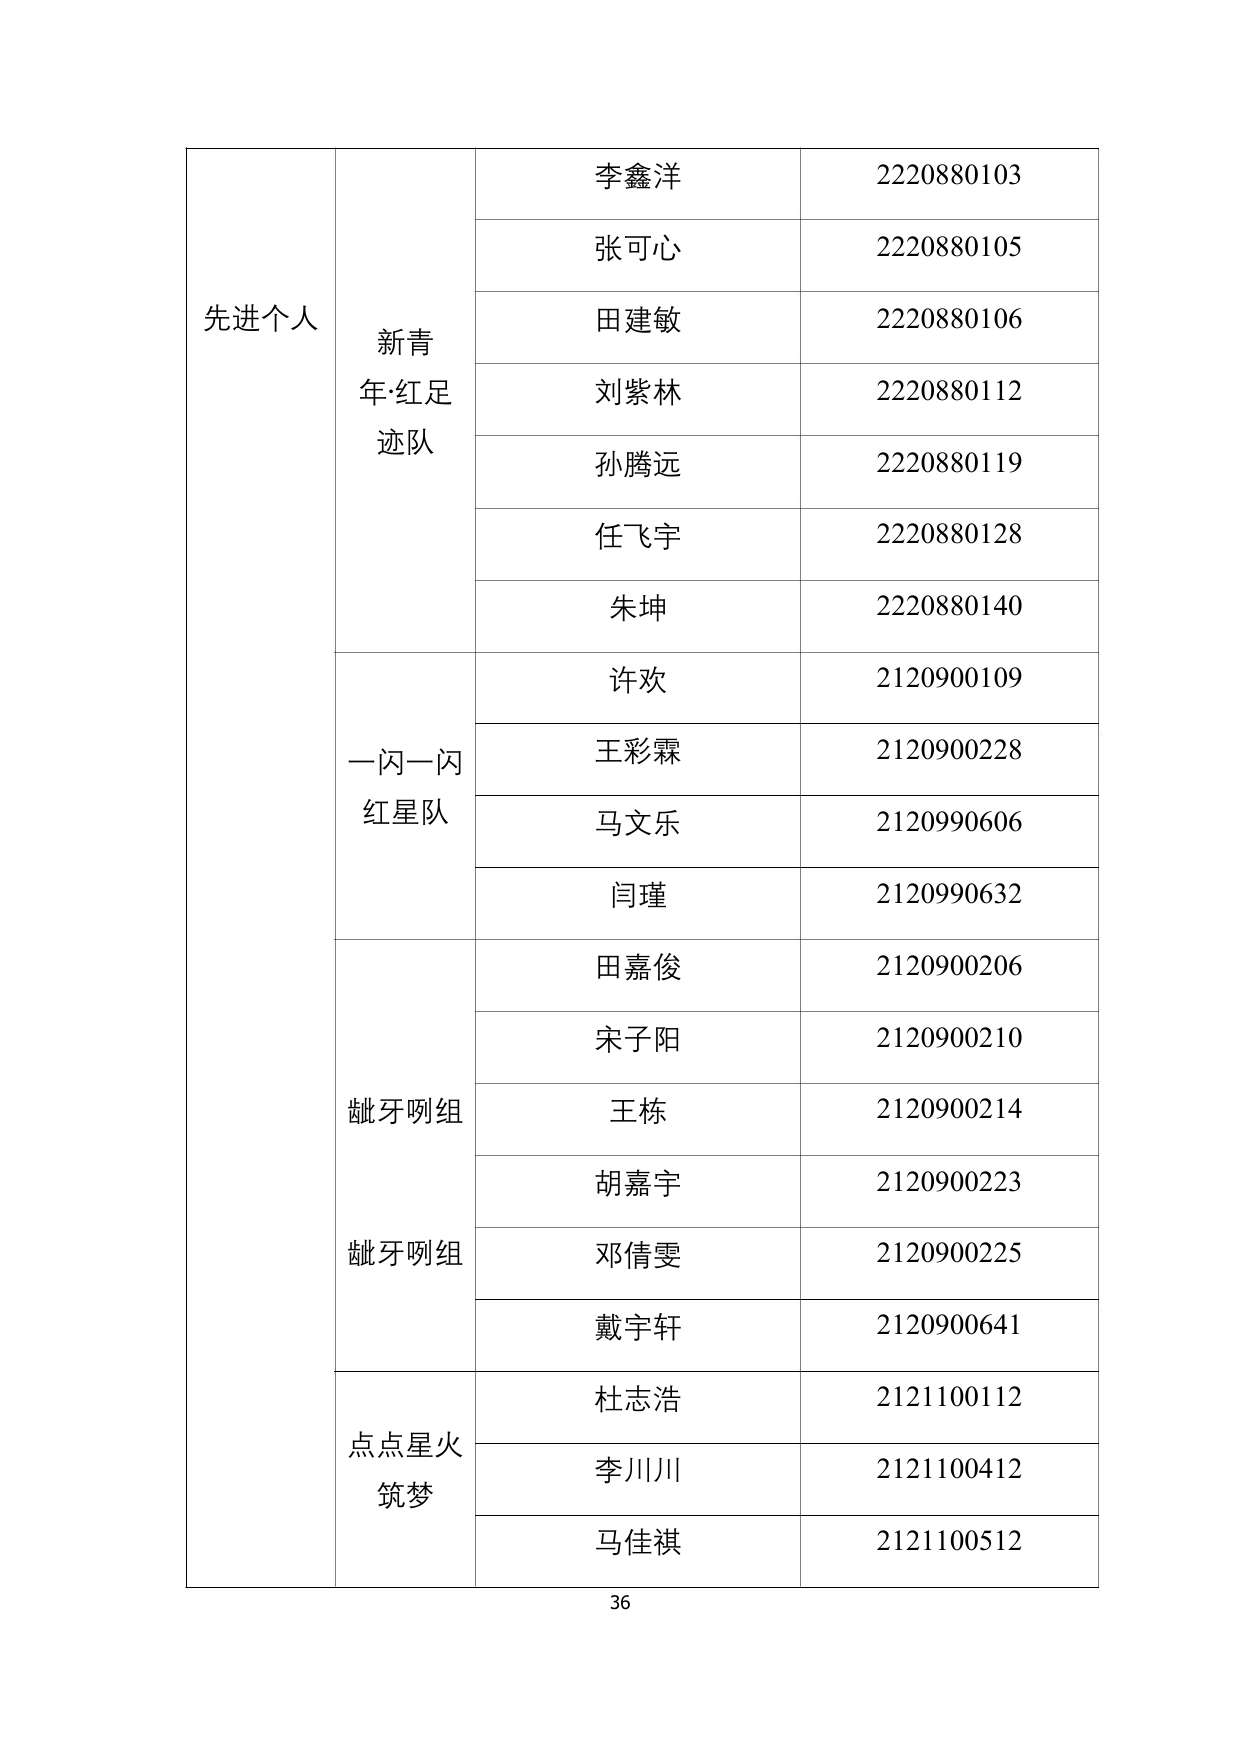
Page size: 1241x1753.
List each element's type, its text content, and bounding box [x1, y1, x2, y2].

text 120990632 [891, 877, 1048, 910]
text 220880105 [891, 230, 1048, 263]
text 马佳祺 [594, 1521, 707, 1559]
text 朱坤 [609, 586, 707, 625]
text 杜志浩 [594, 1377, 707, 1416]
text 新青 [376, 321, 478, 359]
text 2 [876, 1093, 891, 1126]
text 120900214 [891, 1093, 1048, 1126]
text 邓倩雯 [594, 1233, 707, 1272]
text 2 [876, 446, 891, 478]
text 任飞宇 [594, 514, 707, 553]
text 筑梦 [376, 1474, 489, 1513]
text 一闪一闪 [347, 741, 489, 780]
text 王栋 [609, 1089, 707, 1128]
text 许欢 [609, 658, 692, 697]
text 2 [876, 877, 891, 910]
text 220880128 [891, 518, 1048, 550]
text 120900109 [891, 662, 1048, 694]
text 戴宇轩 [594, 1305, 707, 1344]
text 2 [876, 1165, 891, 1197]
text 迹队 [376, 421, 478, 459]
text 120900206 [891, 949, 1048, 982]
text 张可心 [594, 227, 707, 265]
text 2 [876, 158, 891, 191]
text 2 [876, 662, 891, 694]
text 220880119 [891, 446, 1048, 478]
text 马文乐 [594, 802, 707, 841]
text 李川川 [594, 1449, 707, 1488]
text 121100112 [891, 1381, 1048, 1413]
text 2 [876, 518, 891, 550]
text 刘紫林 [594, 371, 707, 409]
text 6 [620, 1591, 655, 1614]
text 点点星火 [347, 1424, 489, 1463]
text 龇牙咧组 [347, 1232, 489, 1270]
text 2 [876, 1021, 891, 1054]
text 红星队 [362, 791, 489, 830]
text 2 [876, 949, 891, 982]
text 220880106 [891, 302, 1048, 334]
text 220880140 [891, 590, 1048, 622]
text 宋子阳 [594, 1018, 707, 1056]
text 2 [876, 230, 891, 263]
text 2 [876, 1453, 891, 1485]
text 孙腾远 [594, 442, 707, 481]
text 120990606 [891, 806, 1048, 838]
text 2 [876, 806, 891, 838]
text 220880103 [891, 158, 1048, 191]
text 李鑫洋 [594, 155, 707, 193]
text 2 [876, 1524, 891, 1557]
text 120900641 [891, 1309, 1048, 1341]
text 闫瑾 [609, 874, 707, 912]
text 2 [876, 734, 891, 766]
text 田建敏 [594, 298, 707, 337]
text 120900223 [891, 1165, 1048, 1197]
text 2 [876, 1309, 891, 1341]
text 220880112 [891, 374, 1048, 407]
text 王彩霖 [594, 730, 707, 769]
text 年·红足 [358, 371, 478, 409]
text 2 [876, 1237, 891, 1269]
text 田嘉俊 [594, 946, 707, 984]
text 121100412 [891, 1453, 1048, 1485]
text 120900210 [891, 1021, 1048, 1054]
text 2 [876, 1381, 891, 1413]
text 先进个人 [202, 296, 344, 335]
text 2 [876, 590, 891, 622]
text 龇牙咧组 [347, 1090, 489, 1129]
text 2 [876, 302, 891, 334]
text 120900228 [891, 734, 1048, 766]
text 2 [876, 374, 891, 407]
text 胡嘉宇 [594, 1161, 707, 1200]
picture [183, 145, 1103, 1591]
text 121100512 [891, 1524, 1048, 1557]
text 120900225 [891, 1237, 1048, 1269]
